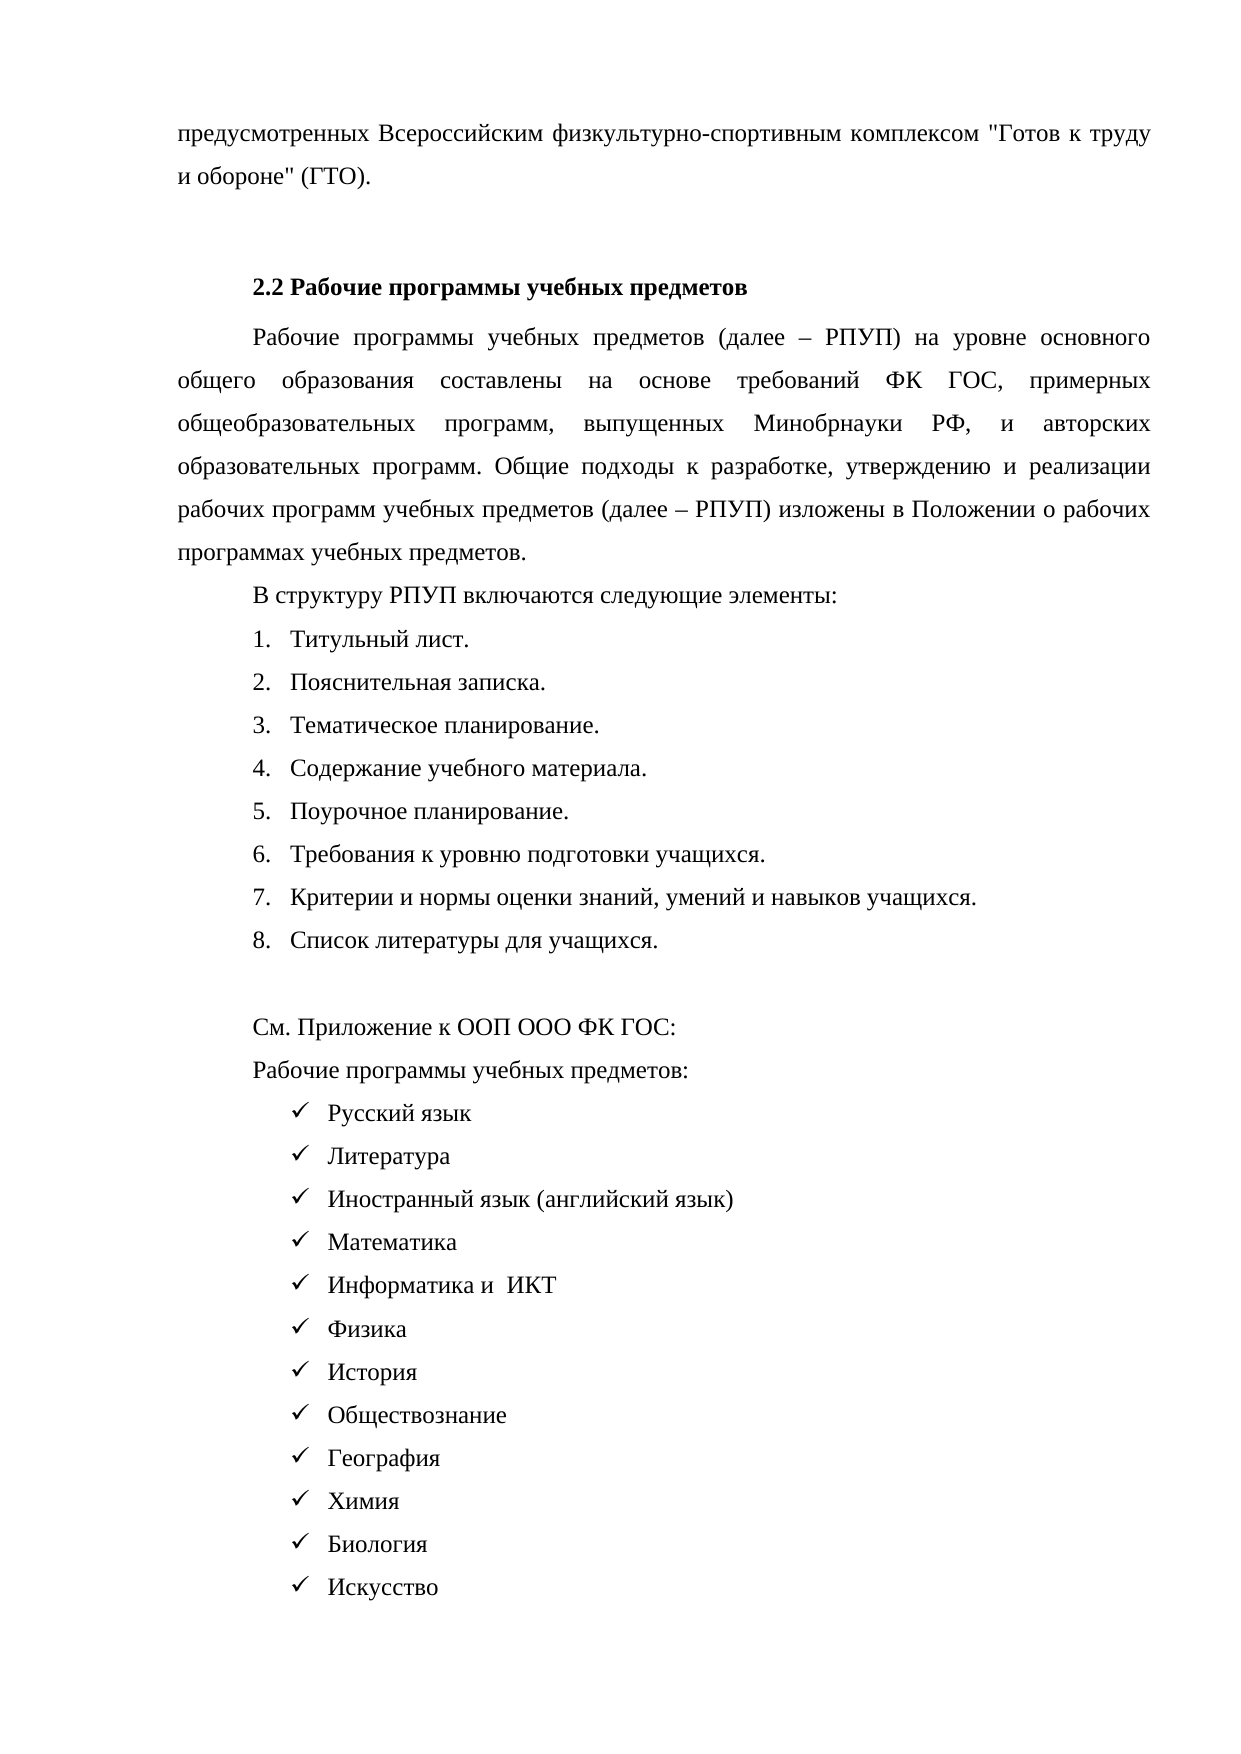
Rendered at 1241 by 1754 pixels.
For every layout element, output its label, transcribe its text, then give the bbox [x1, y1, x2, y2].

list Титульный лист. [252, 624, 1152, 652]
subtitle 2.2 Рабочие программы учебных предметов [252, 272, 1152, 301]
list Критерии и нормы оценки знаний, умений и навыков учащихся. [252, 882, 1152, 911]
list Искусство [290, 1572, 1152, 1601]
text Рабочие программы учебных предметов: [177, 1055, 1152, 1084]
list Поурочное планирование. [252, 796, 1152, 825]
text См. Приложение к ООП ООО ФК ГОС: [177, 1012, 1152, 1041]
list История [290, 1357, 1152, 1386]
list Математика [290, 1227, 1152, 1256]
list Литература [290, 1141, 1152, 1170]
list Информатика и ИКТ [290, 1271, 1152, 1299]
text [177, 118, 1152, 190]
list Иностранный язык (английский язык) [290, 1184, 1152, 1213]
list Список литературы для учащихся. [252, 926, 1152, 954]
list Тематическое планирование. [252, 710, 1152, 739]
list Требования к уровню подготовки учащихся. [252, 839, 1152, 868]
list Содержание учебного материала. [252, 753, 1152, 782]
text В структуру РПУП включаются следующие элементы: [177, 581, 1152, 609]
list Биология [290, 1529, 1152, 1558]
list Русский язык [290, 1098, 1152, 1127]
text Рабочие программы учебных предметов (далее – РПУП) на уровне основного общего образования составлены на основе требований ФК ГОС, примерных общеобразовательных программ, выпущенных Минобрнауки РФ, и авторских образовательных программ. Общие подходы к разработке, утверждению и реализации рабочих программ учебных предметов (далее – РПУП) изложены в Положении о рабочих программах учебных предметов. [177, 322, 1152, 566]
list Физика [290, 1314, 1152, 1342]
list Химия [290, 1486, 1152, 1515]
list Обществознание [290, 1400, 1152, 1429]
list Пояснительная записка. [252, 667, 1152, 696]
list География [290, 1443, 1152, 1472]
